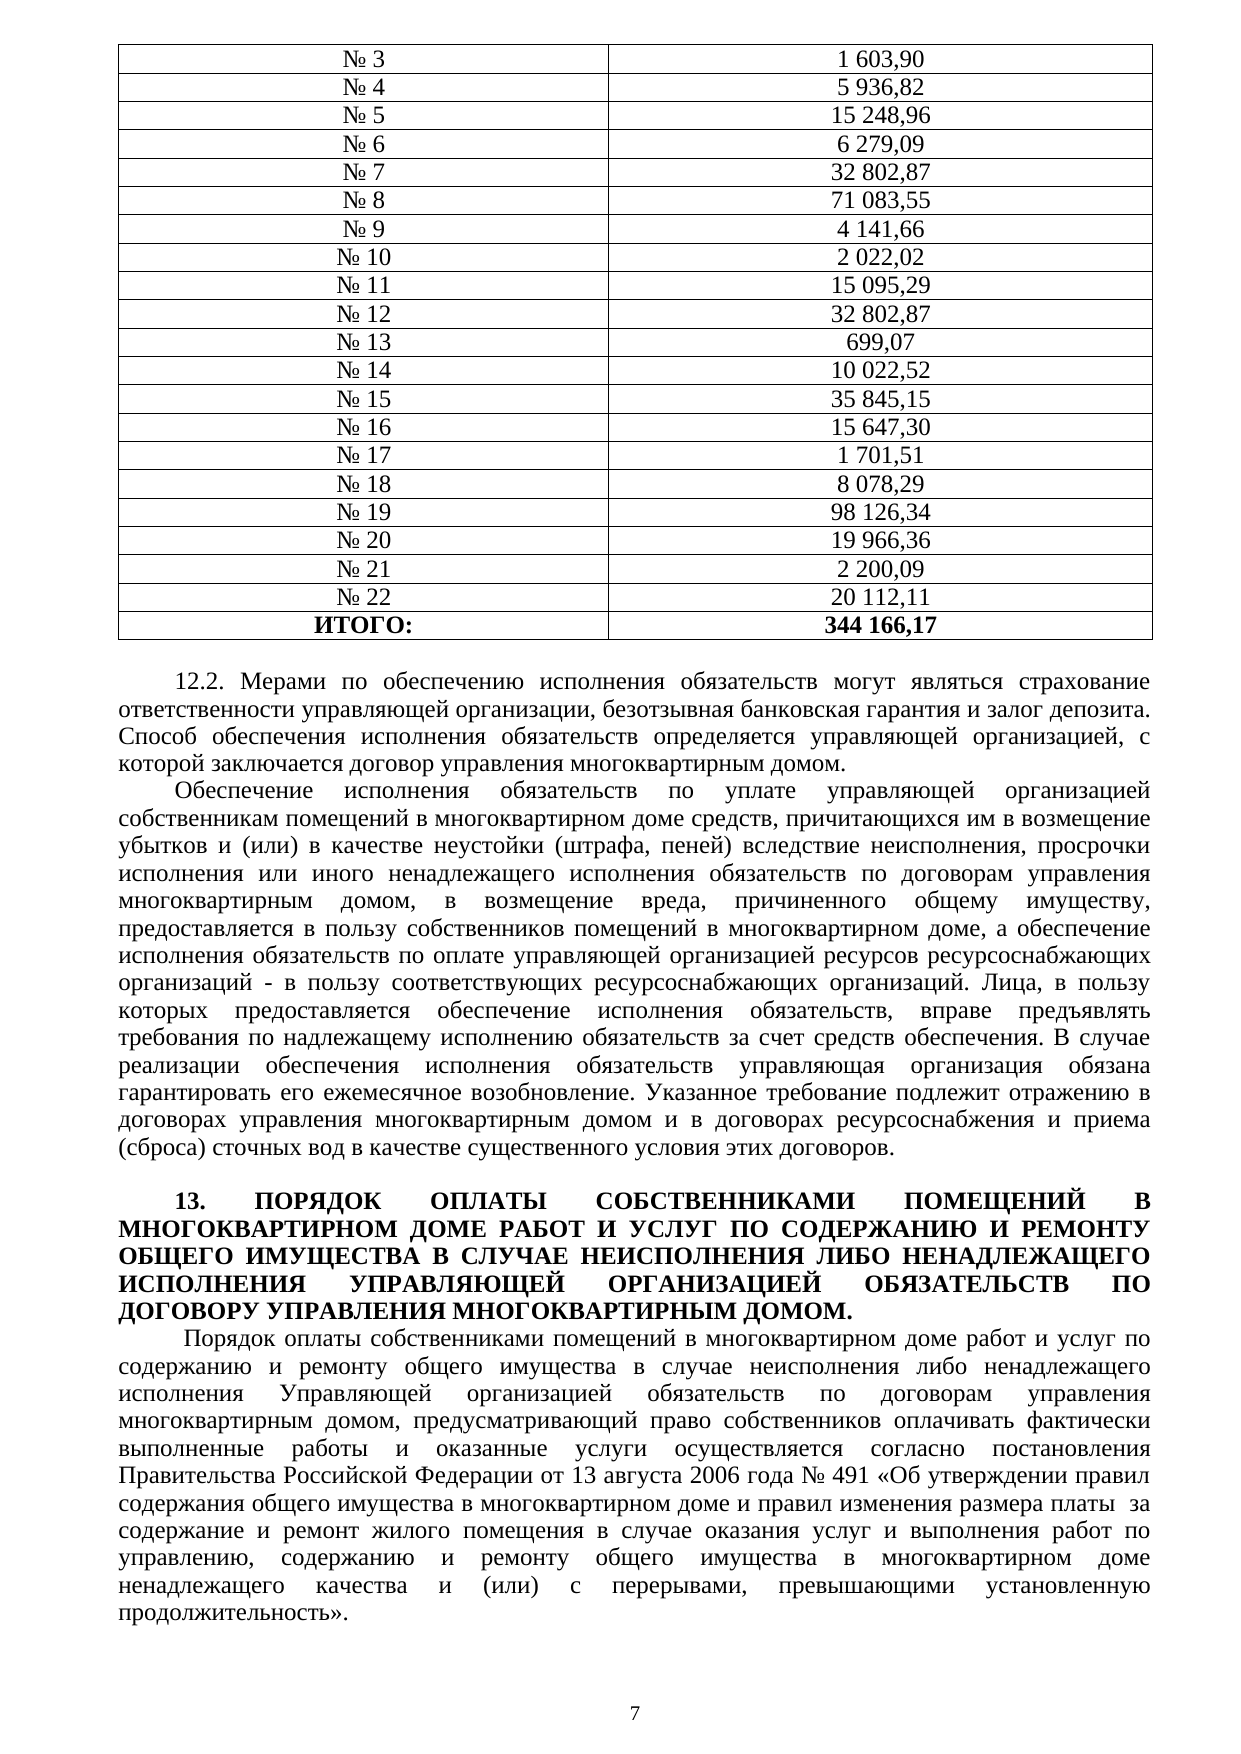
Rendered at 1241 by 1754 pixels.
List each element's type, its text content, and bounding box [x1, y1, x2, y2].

table_cell 98 126,34 [609, 499, 1152, 526]
table_cell № 21 [119, 555, 608, 583]
table_cell № 19 [119, 499, 608, 526]
table_cell № 20 [119, 527, 608, 554]
table_cell 4 141,66 [609, 215, 1152, 243]
text Порядок оплаты собственниками помещений в многоквартирном доме работ и услуг по содержанию и ремонту общего имущества в случае неисполнения либо ненадлежащего исполнения Управляющей организацией обязательств по договорам управления многоквартирным домом, предусматривающий право собственников оплачивать фактически выполненные работы и оказанные услуги осуществляется согласно постановления Правительства Российской Федерации от 13 августа 2006 года № 491 «Об утверждении правил содержания общего имущества в многоквартирном доме и правил изменения размера платы за содержание и ремонт жилого помещения в случае оказания услуг и выполнения работ по управлению, содержанию и ремонту общего имущества в многоквартирном доме ненадлежащего качества и (или) с перерывами, превышающими установленную продолжительность». [118, 1325, 1152, 1626]
table_cell № 16 [119, 414, 608, 441]
table_cell 6 279,09 [609, 130, 1152, 158]
table_cell 8 078,29 [609, 470, 1152, 498]
table_cell № 13 [119, 329, 608, 356]
table_cell 2 200,09 [609, 555, 1152, 583]
table_cell № 10 [119, 244, 608, 271]
table_cell № 22 [119, 584, 608, 611]
table_cell № 15 [119, 385, 608, 413]
table_cell № 5 [119, 102, 608, 129]
table_cell 32 802,87 [609, 159, 1152, 186]
table_cell 20 112,11 [609, 584, 1152, 611]
table_cell № 8 [119, 187, 608, 214]
table_cell 15 647,30 [609, 414, 1152, 441]
table_cell 10 022,52 [609, 357, 1152, 384]
table_cell № 14 [119, 357, 608, 384]
table_cell № 18 [119, 470, 608, 498]
table_cell 699,07 [609, 329, 1152, 356]
table_cell № 3 [119, 45, 608, 73]
table_cell 344 166,17 [609, 612, 1152, 639]
table_cell 71 083,55 [609, 187, 1152, 214]
table_cell № 7 [119, 159, 608, 186]
table_cell ИТОГО: [119, 612, 608, 639]
table_cell № 9 [119, 215, 608, 243]
table_cell 19 966,36 [609, 527, 1152, 554]
table_cell 32 802,87 [609, 300, 1152, 328]
table_cell 2 022,02 [609, 244, 1152, 271]
table_cell № 17 [119, 442, 608, 469]
table_cell № 12 [119, 300, 608, 328]
table_cell 15 248,96 [609, 102, 1152, 129]
table_cell № 6 [119, 130, 608, 158]
table_cell 1 603,90 [609, 45, 1152, 73]
table_cell 15 095,29 [609, 272, 1152, 299]
text Обеспечение исполнения обязательств по уплате управляющей организацией собственникам помещений в многоквартирном доме средств, причитающихся им в возмещение убытков и (или) в качестве неустойки (штрафа, пеней) вследствие неисполнения, просрочки исполнения или иного ненадлежащего исполнения обязательств по договорам управления многоквартирным домом, в возмещение вреда, причиненного общему имуществу, предоставляется в пользу собственников помещений в многоквартирном доме, а обеспечение исполнения обязательств по оплате управляющей организацией ресурсов ресурсоснабжающих организаций - в пользу соответствующих ресурсоснабжающих организаций. Лица, в пользу которых предоставляется обеспечение исполнения обязательств, вправе предъявлять требования по надлежащему исполнению обязательств за счет средств обеспечения. В случае реализации обеспечения исполнения обязательств управляющая организация обязана гарантировать его ежемесячное возобновление. Указанное требование подлежит отражению в договорах управления многоквартирным домом и в договорах ресурсоснабжения и приема (сброса) сточных вод в качестве существенного условия этих договоров. [118, 777, 1152, 1161]
text 13. ПОРЯДОК ОПЛАТЫ СОБСТВЕННИКАМИ ПОМЕЩЕНИЙ В МНОГОКВАРТИРНОМ ДОМЕ РАБОТ И УСЛУГ ПО СОДЕРЖАНИЮ И РЕМОНТУ ОБЩЕГО ИМУЩЕСТВА В СЛУЧАЕ НЕИСПОЛНЕНИЯ ЛИБО НЕНАДЛЕЖАЩЕГО ИСПОЛНЕНИЯ УПРАВЛЯЮЩЕЙ ОРГАНИЗАЦИЕЙ ОБЯЗАТЕЛЬСТВ ПО ДОГОВОРУ УПРАВЛЕНИЯ МНОГОКВАРТИРНЫМ ДОМОМ. [118, 1188, 1152, 1325]
text 12.2. Мерами по обеспечению исполнения обязательств могут являться страхование ответственности управляющей организации, безотзывная банковская гарантия и залог депозита. Способ обеспечения исполнения обязательств определяется управляющей организацией, с которой заключается договор управления многоквартирным домом. [118, 668, 1152, 777]
table_cell 35 845,15 [609, 385, 1152, 413]
table_cell № 4 [119, 74, 608, 101]
table_cell 5 936,82 [609, 74, 1152, 101]
table_cell 1 701,51 [609, 442, 1152, 469]
table_cell № 11 [119, 272, 608, 299]
